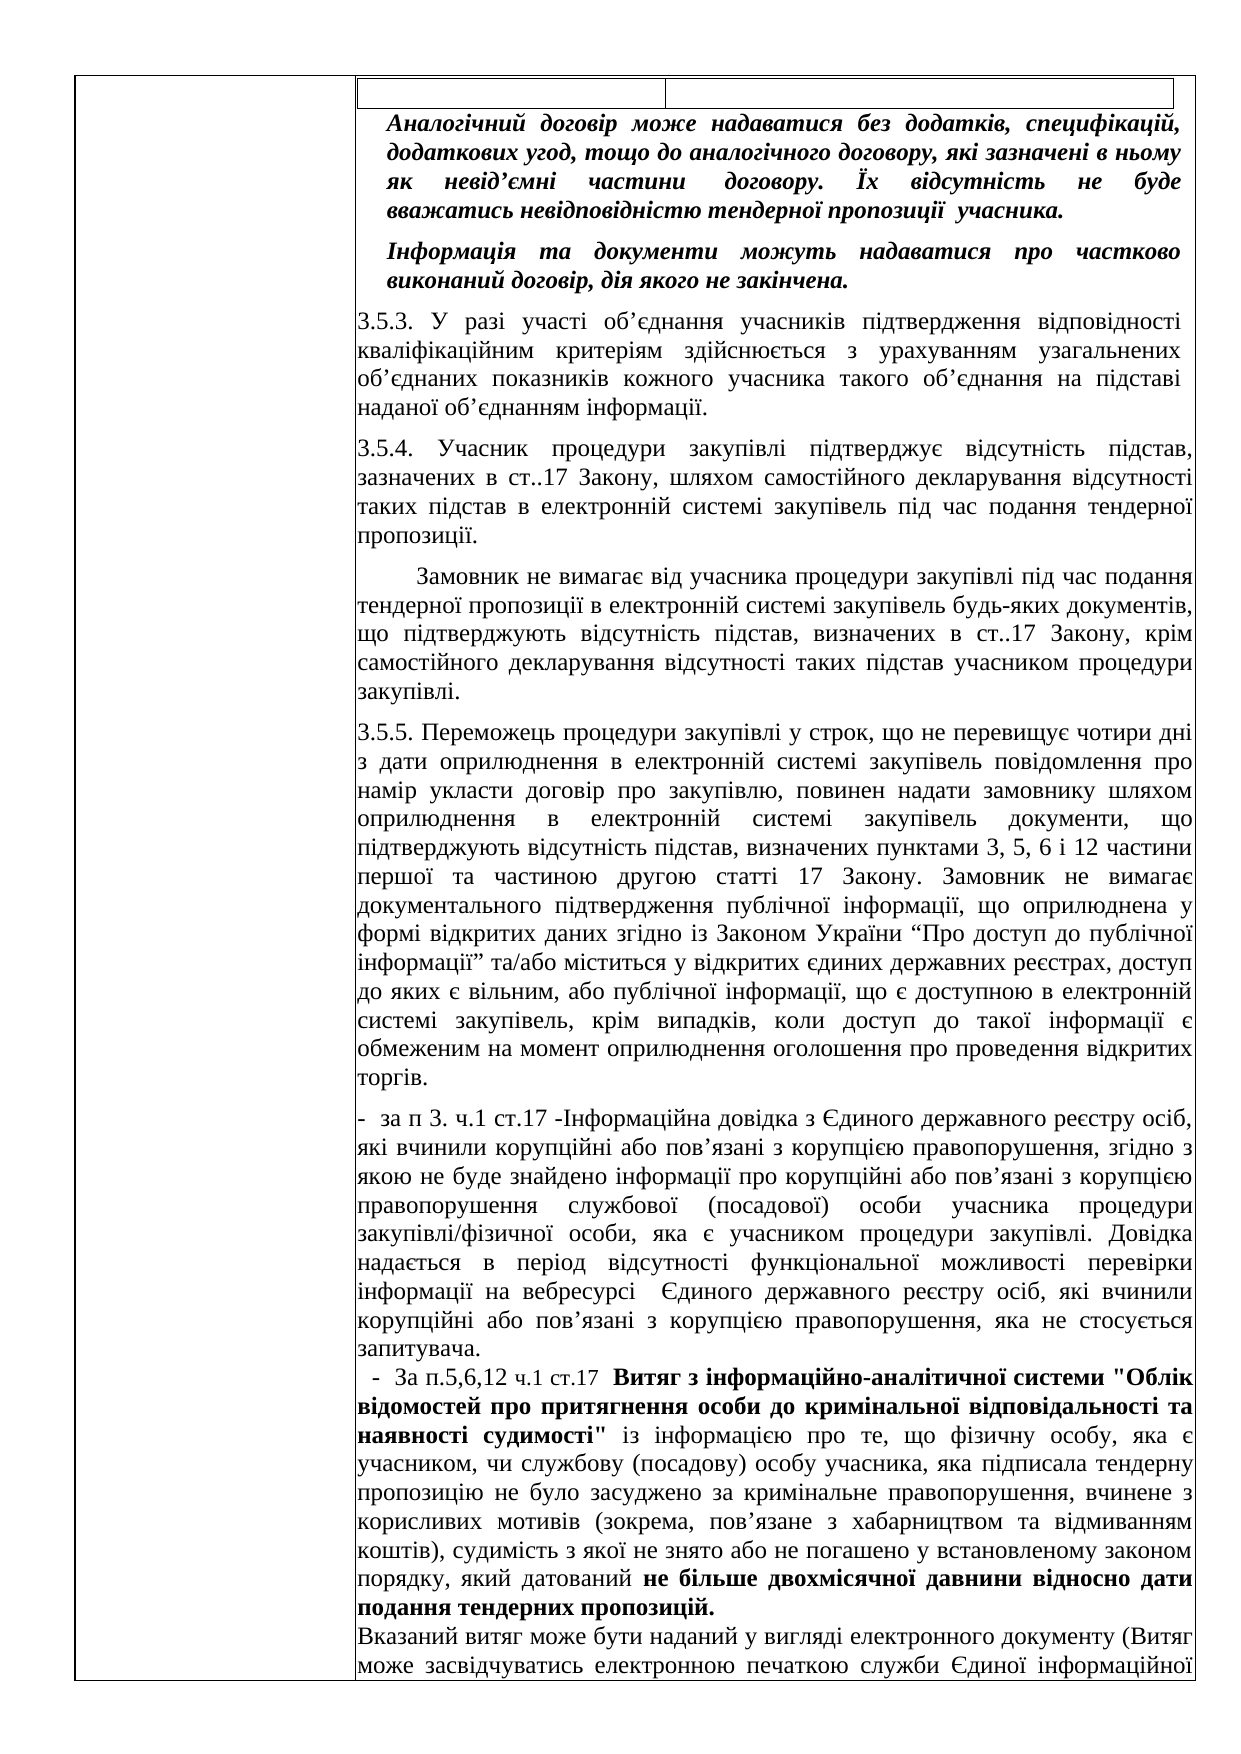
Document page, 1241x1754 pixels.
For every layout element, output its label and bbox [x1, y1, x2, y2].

table_cell [76, 76, 355, 1680]
table_cell [356, 76, 1195, 1680]
